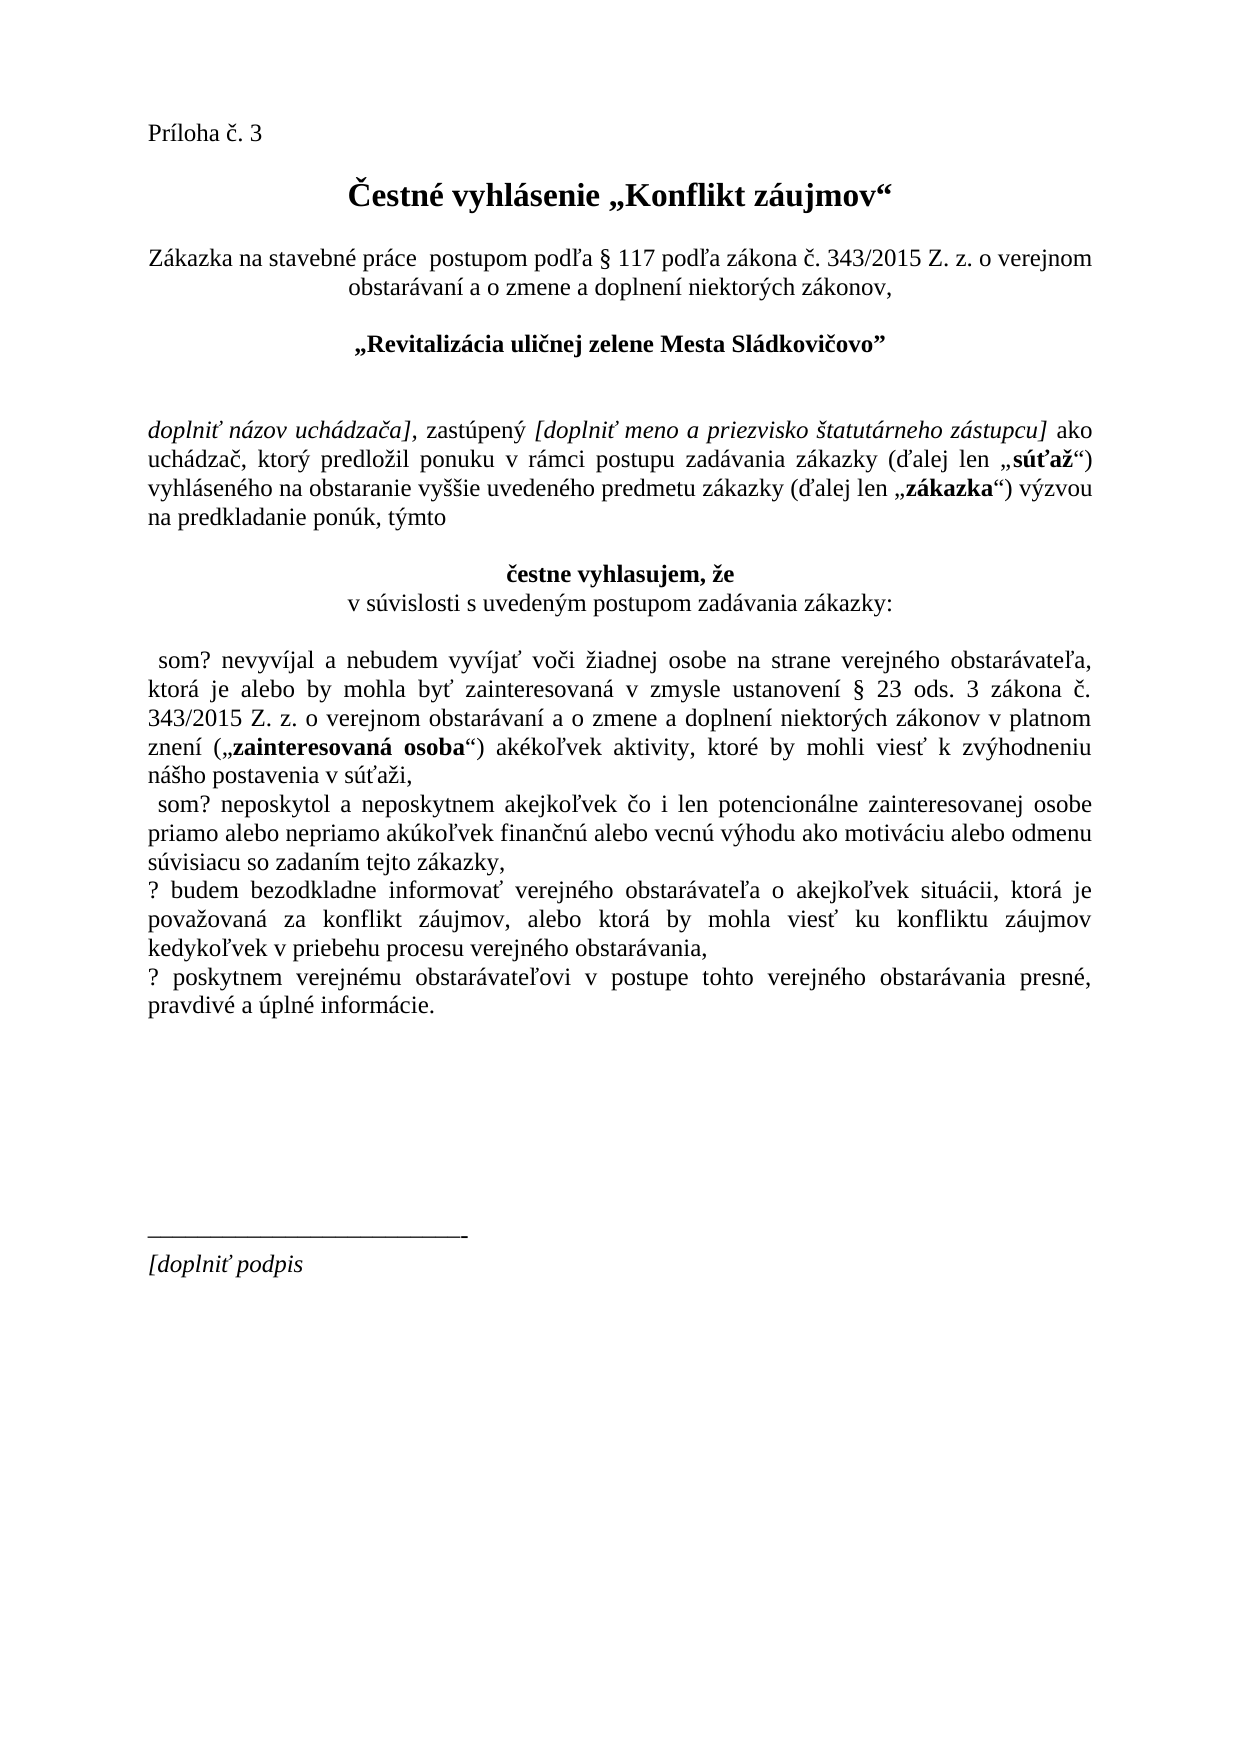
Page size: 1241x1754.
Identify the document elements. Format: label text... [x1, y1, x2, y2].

text doplniť názov uchádzača], zastúpený [doplniť meno a priezvisko štatutárneho zástupcu] ako uchádzač, ktorý predložil ponuku v rámci postupu zadávania zákazky (ďalej len „súťaž“) vyhláseného na obstaranie vyššie uvedeného predmetu zákazky (ďalej len „zákazka“) výzvou na predkladanie ponúk, týmto [148, 415, 1092, 530]
text Príloha č. 3 [148, 118, 1092, 147]
text –––––––––––––––––––––––––- [148, 1220, 1092, 1249]
text poskytnem verejnému obstarávateľovi v postupe tohto verejného obstarávania presné, pravdivé a úplné informácie. [148, 962, 1092, 1019]
text Čestné vyhlásenie „Konflikt záujmov“ [148, 176, 1092, 214]
text čestne vyhlasujem, že [148, 559, 1092, 588]
text v súvislosti s uvedeným postupom zadávania zákazky: [148, 588, 1092, 617]
text [doplniť podpis [148, 1249, 1092, 1278]
text budem bezodkladne informovať verejného obstarávateľa o akejkoľvek situácii, ktorá je považovaná za konflikt záujmov, alebo ktorá by mohla viesť ku konfliktu záujmov kedykoľvek v priebehu procesu verejného obstarávania, [148, 875, 1092, 962]
text som? nevyvíjal a nebudem vyvíjať voči žiadnej osobe na strane verejného obstarávateľa, ktorá je alebo by mohla byť zainteresovaná v zmysle ustanovení § 23 ods. 3 zákona č. 343/2015 Z. z. o verejnom obstarávaní a o zmene a doplnení niektorých zákonov v platnom znení („zainteresovaná osoba“) akékoľvek aktivity, ktoré by mohli viesť k zvýhodneniu nášho postavenia v súťaži, [148, 645, 1092, 789]
text „Revitalizácia uličnej zelene Mesta Sládkovičovo” [148, 329, 1092, 358]
text Zákazka na stavebné práce postupom podľa § 117 podľa zákona č. 343/2015 Z. z. o verejnom obstarávaní a o zmene a doplnení niektorých zákonov, [148, 243, 1092, 300]
text som neposkytol a neposkytnem akejkoľvek čo i len potencionálne zainteresovanej osobe priamo alebo nepriamo akúkoľvek finančnú alebo vecnú výhodu ako motiváciu alebo odmenu súvisiacu so zadaním tejto zákazky, [148, 789, 1092, 875]
